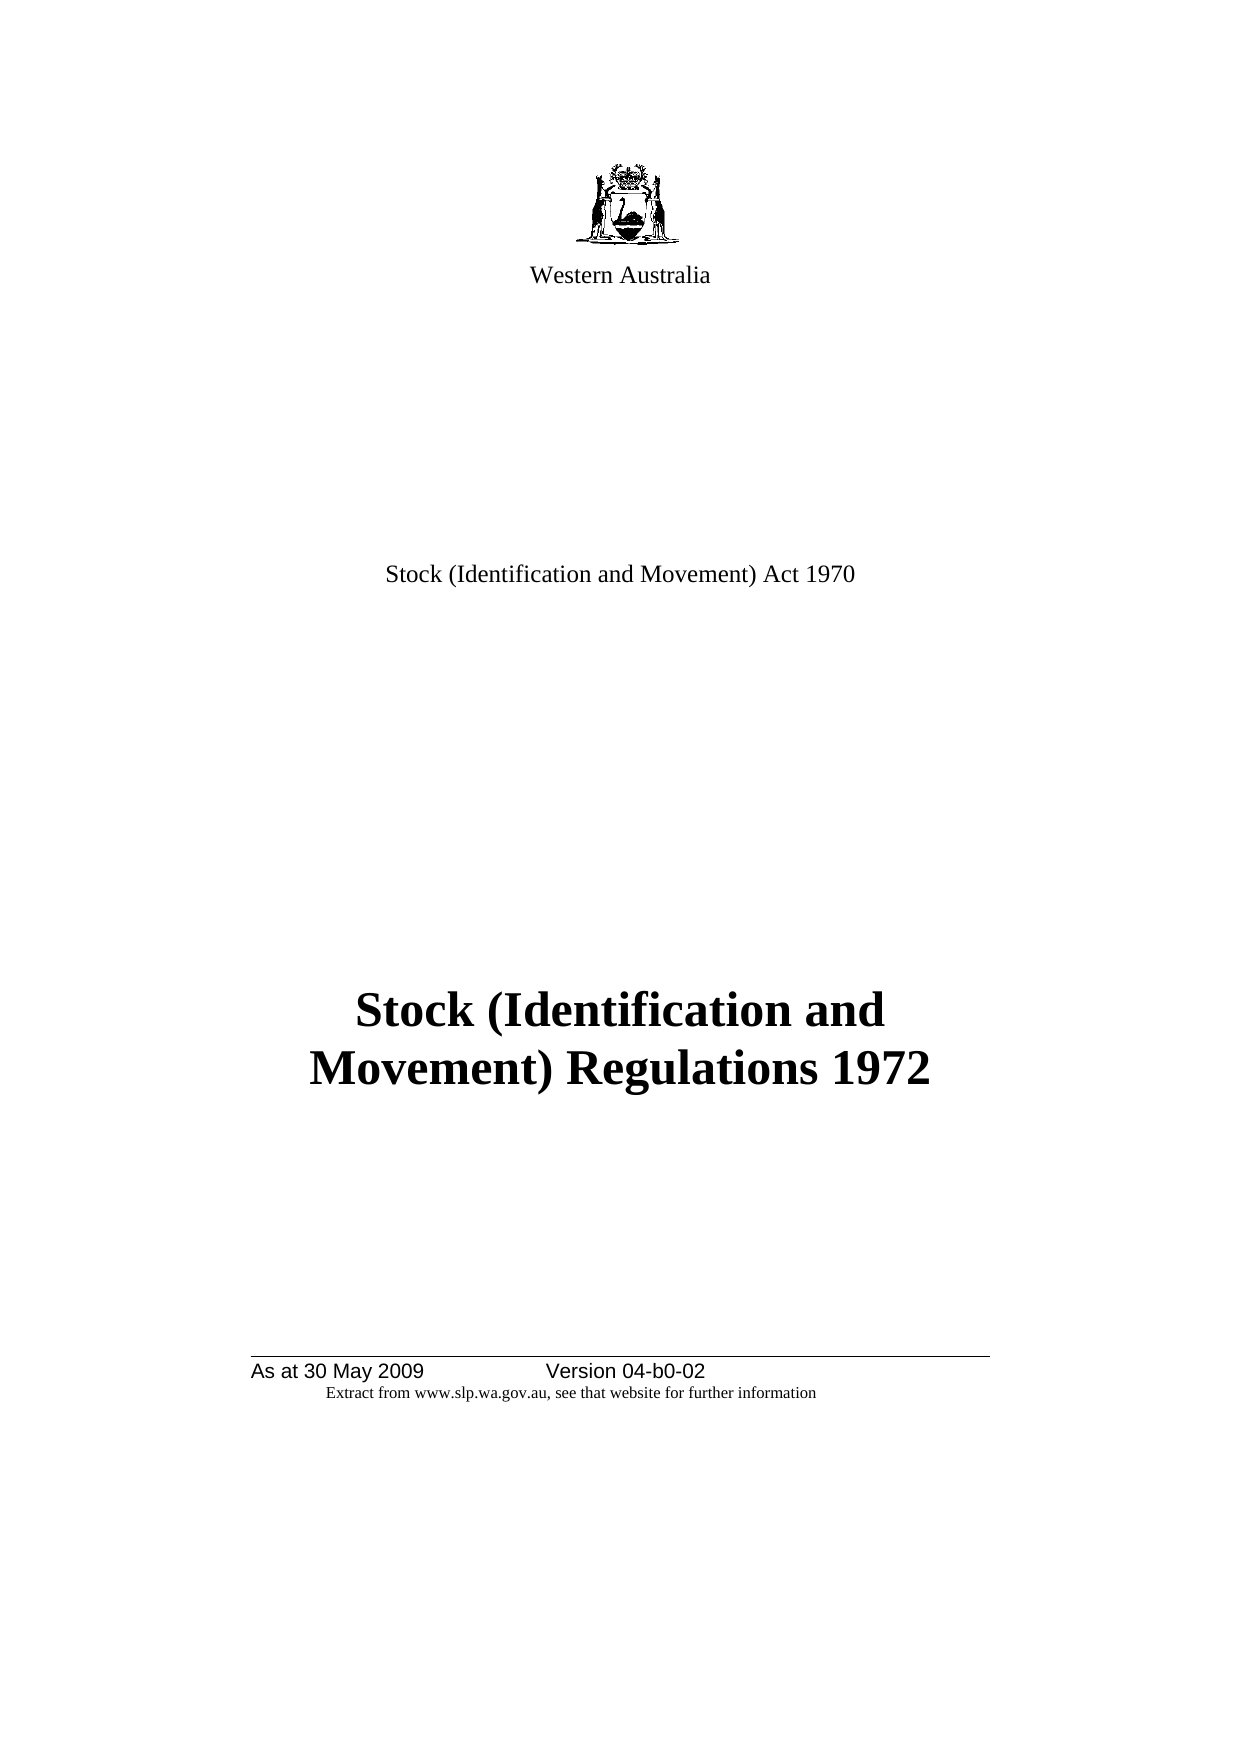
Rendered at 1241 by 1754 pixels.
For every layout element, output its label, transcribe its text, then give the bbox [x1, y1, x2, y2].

text Stock (Identification and Movement) Act 1970 [251, 559, 990, 588]
text Stock (Identification and Movement) Regulations 1972 [251, 980, 990, 1095]
picture [575, 162, 679, 246]
text Western Australia [251, 260, 990, 289]
